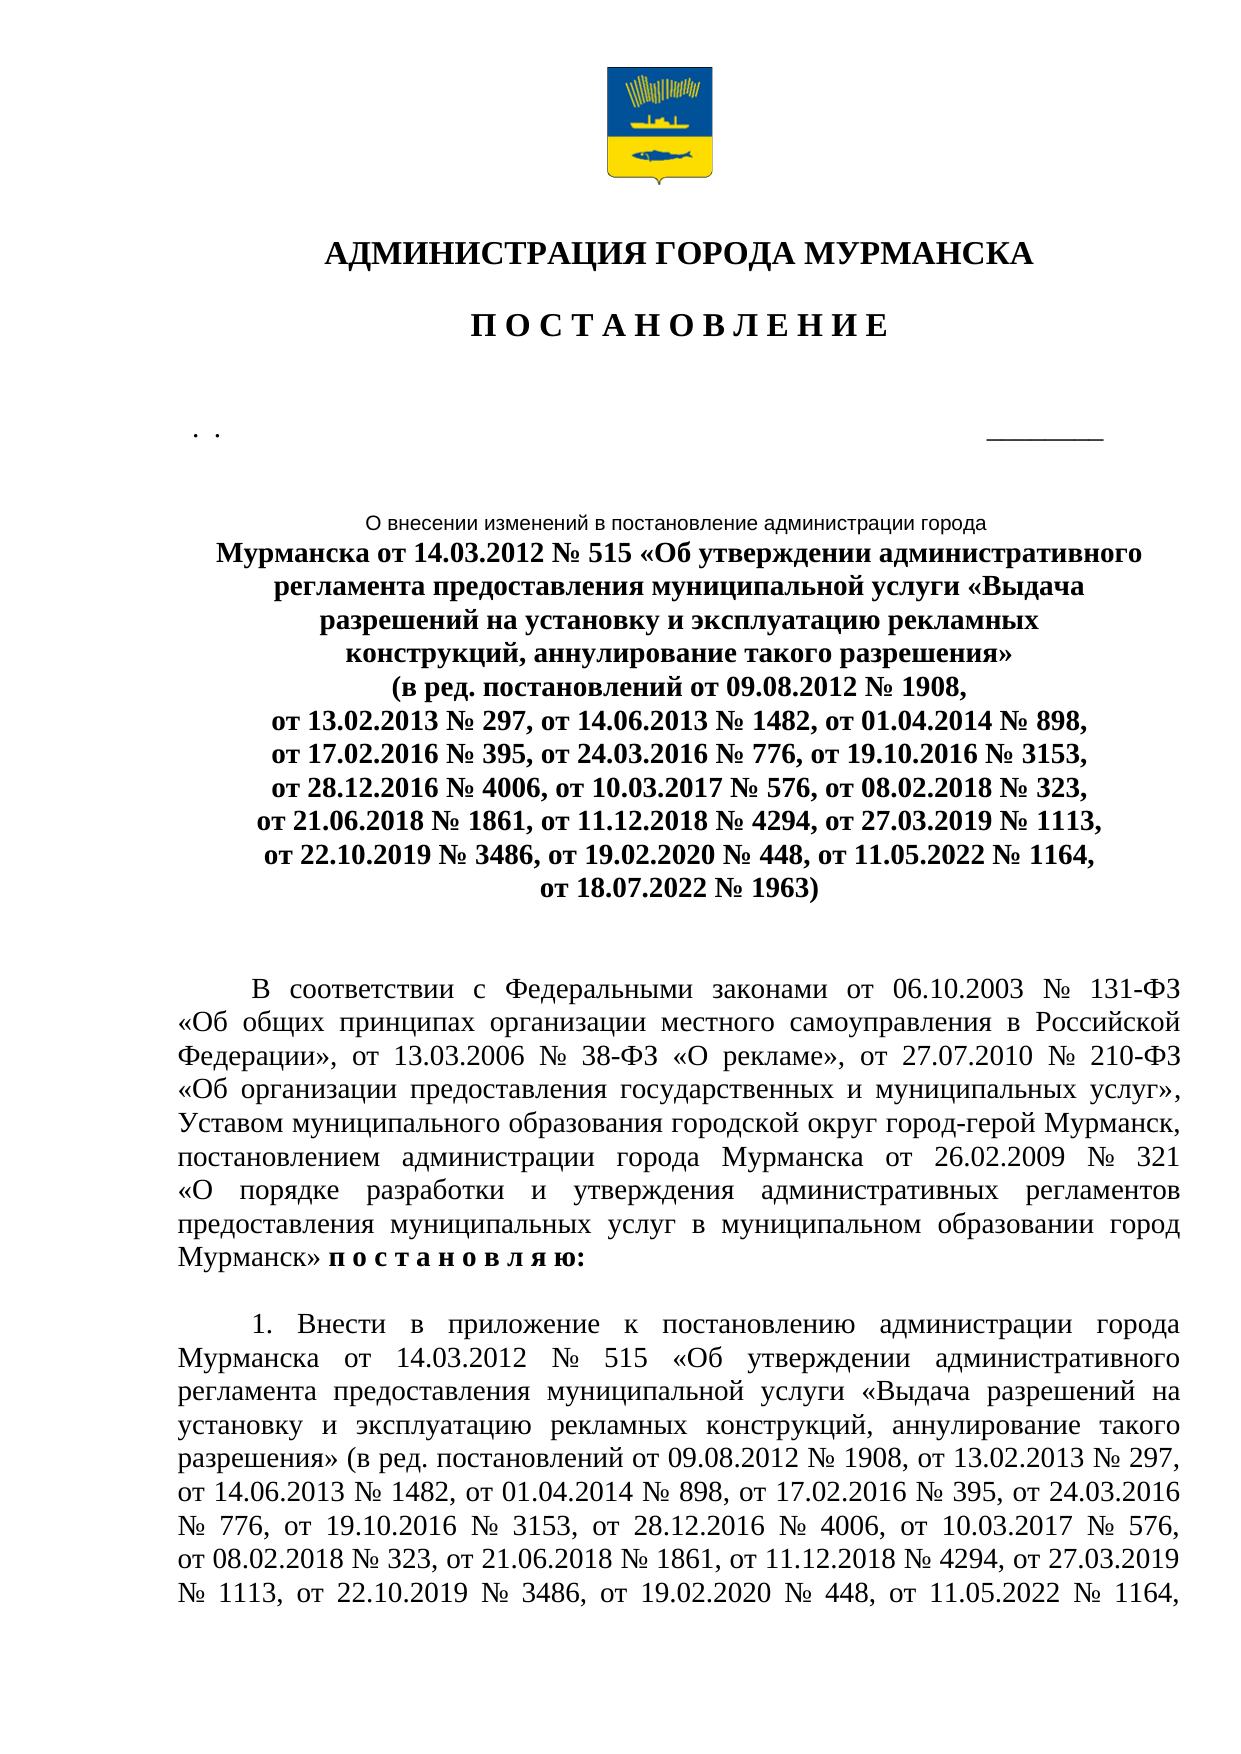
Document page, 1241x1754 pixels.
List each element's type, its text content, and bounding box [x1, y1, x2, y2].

text АДМИНИСТРАЦИЯ ГОРОДА МУРМАНСКА [177, 233, 1181, 271]
text В соответствии с Федеральными законами от 06.10.2003 № 131-ФЗ «Об общих принципах организации местного самоуправления в Российской Федерации», от 13.03.2006 № 38-ФЗ «О рекламе», от 27.07.2010 № 210-ФЗ «Об организации предоставления государственных и муниципальных услуг», Уставом муниципального образования городской округ город-герой Мурманск, постановлением администрации города Мурманска от 26.02.2009 № 321 «О порядке разработки и утверждения административных регламентов предоставления муниципальных услуг в муниципальном образовании город Мурманск» п о с т а н о в л я ю: [177, 971, 1181, 1273]
text . . ________ [177, 410, 1181, 444]
text П О С Т А Н О В Л Е Н И Е [177, 305, 1181, 343]
picture [607, 67, 713, 185]
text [177, 1306, 1181, 1608]
